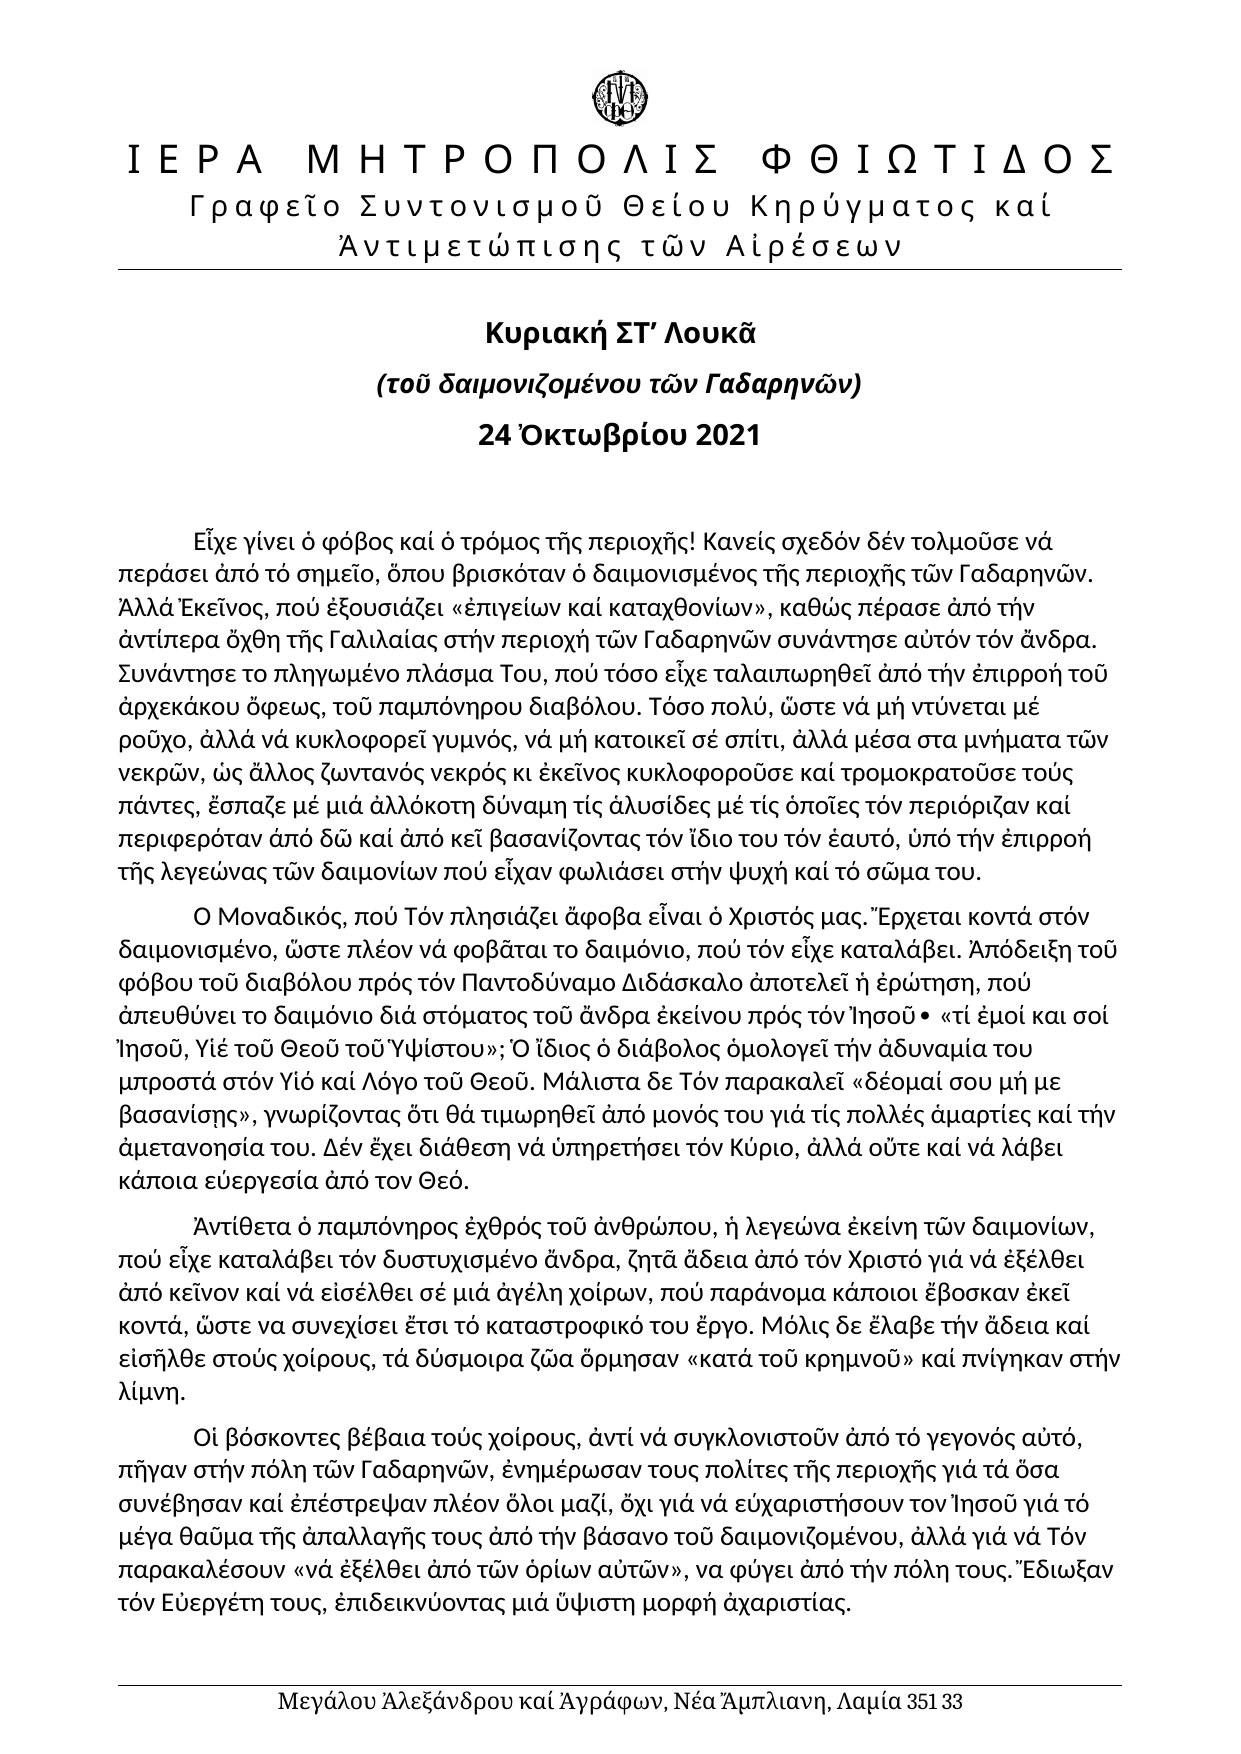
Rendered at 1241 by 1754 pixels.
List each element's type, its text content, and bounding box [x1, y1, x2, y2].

text Εἶχε γίνει ὁ φόβος καί ὁ τρόμος τῆς περιοχῆς! Κανείς σχεδόν δέν τολμοῦσε νά περάσει ἀπό τό σημεῖο, ὅπου βρισκόταν ὁ δαιμονισμένος τῆς περιοχῆς τῶν Γαδαρηνῶν. Ἀλλά Ἐκεῖνος, πού ἐξουσιάζει «ἐπιγείων καί καταχθονίων», καθώς πέρασε ἀπό τήν ἀντίπερα ὄχθη τῆς Γαλιλαίας στήν περιοχή τῶν Γαδαρηνῶν συνάντησε αὐτόν τόν ἄνδρα. Συνάντησε το πληγωμένο πλάσμα Του, πού τόσο εἶχε ταλαιπωρηθεῖ ἀπό τήν ἐπιρροή τοῦ ἀρχεκάκου ὄφεως, τοῦ παμπόνηρου διαβόλου. Τόσο πολύ, ὥστε νά μή ντύνεται μέ ροῦχο, ἀλλά νά κυκλοφορεῖ γυμνός, νά μή κατοικεῖ σέ σπίτι, ἀλλά μέσα στα μνήματα τῶν νεκρῶν, ὡς ἄλλος ζωντανός νεκρός κι ἐκεῖνος κυκλοφοροῦσε καί τρομοκρατοῦσε τούς πάντες, ἔσπαζε μέ μιά ἀλλόκοτη δύναμη τίς ἁλυσίδες μέ τίς ὁποῖες τόν περιόριζαν καί περιφερόταν άπό δῶ καί ἀπό κεῖ βασανίζοντας τόν ἴδιο του τόν ἑαυτό, ὑπό τήν ἐπιρροή τῆς λεγεώνας τῶν δαιμονίων πού εἶχαν φωλιάσει στήν ψυχή καί τό σῶμα του. [118, 524, 1122, 887]
picture [592, 70, 649, 127]
text 24 Ὀκτωβρίου 2021 [118, 414, 1122, 454]
text (τοῦ δαιμονιζομένου τῶν Γαδαρηνῶν) [118, 365, 1122, 402]
text Οἱ βόσκοντες βέβαια τούς χοίρους, ἀντί νά συγκλονιστοῦν ἀπό τό γεγονός αὐτό, πῆγαν στήν πόλη τῶν Γαδαρηνῶν, ἐνημέρωσαν τους πολίτες τῆς περιοχῆς γιά τά ὅσα συνέβησαν καί ἐπέστρεψαν πλέον ὅλοι μαζί, ὄχι γιά νά εύχαριστήσουν τον Ἰησοῦ γιά τό μέγα θαῦμα τῆς ἀπαλλαγῆς τους ἀπό τήν βάσανο τοῦ δαιμονιζομένου, ἀλλά γιά νά Τόν παρακαλέσουν «νά ἐξέλθει ἀπό τῶν ὁρίων αὐτῶν», να φύγει ἀπό τήν πόλη τους. Ἔδιωξαν τόν Εὐεργέτη τους, ἐπιδεικνύοντας μιά ὕψιστη μορφή ἀχαριστίας. [118, 1420, 1122, 1618]
text Ἀντίθετα ὁ παμπόνηρος ἐχθρός τοῦ ἀνθρώπου, ἡ λεγεώνα ἐκείνη τῶν δαιμονίων, πού εἶχε καταλάβει τόν δυστυχισμένο ἄνδρα, ζητᾶ ἄδεια ἀπό τόν Χριστό γιά νά ἐξέλθει ἀπό κεῖνον καί νά εἰσέλθει σέ μιά ἀγέλη χοίρων, πού παράνομα κάποιοι ἔβοσκαν ἐκεῖ κοντά, ὥστε να συνεχίσει ἔτσι τό καταστροφικό του ἔργο. Μόλις δε ἔλαβε τήν ἄδεια καί εἰσῆλθε στούς χοίρους, τά δύσμοιρα ζῶα ὅρμησαν «κατά τοῦ κρημνοῦ» καί πνίγηκαν στήν λίμνη. [118, 1209, 1122, 1407]
text Ὁ Μοναδικός, πού Τόν πλησιάζει ἄφοβα εἶναι ὁ Χριστός μας. Ἔρχεται κοντά στόν δαιμονισμένο, ὥστε πλέον νά φοβᾶται το δαιμόνιο, πού τόν εἶχε καταλάβει. Ἀπόδειξη τοῦ φόβου τοῦ διαβόλου πρός τόν Παντοδύναμο Διδάσκαλο ἀποτελεῖ ἡ ἐρώτηση, πού ἀπευθύνει το δαιμόνιο διά στόματος τοῦ ἄνδρα ἐκείνου πρός τόν Ἰησοῦ∙ «τί ἐμοί και σοί Ἰησοῦ, Υἱέ τοῦ Θεοῦ τοῦ Ὑψίστου»; Ὁ ἴδιος ὁ διάβολος ὁμολογεῖ τήν ἀδυναμία του μπροστά στόν Υἱό καί Λόγο τοῦ Θεοῦ. Μάλιστα δε Τόν παρακαλεῖ «δέομαί σου μή με βασανίσῃς», γνωρίζοντας ὅτι θά τιμωρηθεῖ ἀπό μονός του γιά τίς πολλές ἁμαρτίες καί τήν ἀμετανοησία του. Δέν ἔχει διάθεση νά ὑπηρετήσει τόν Κύριο, ἀλλά οὔτε καί νά λάβει κάποια εύεργεσία ἀπό τον Θεό. [118, 899, 1122, 1197]
text Κυριακή ΣΤ’ Λουκᾶ [118, 312, 1122, 352]
